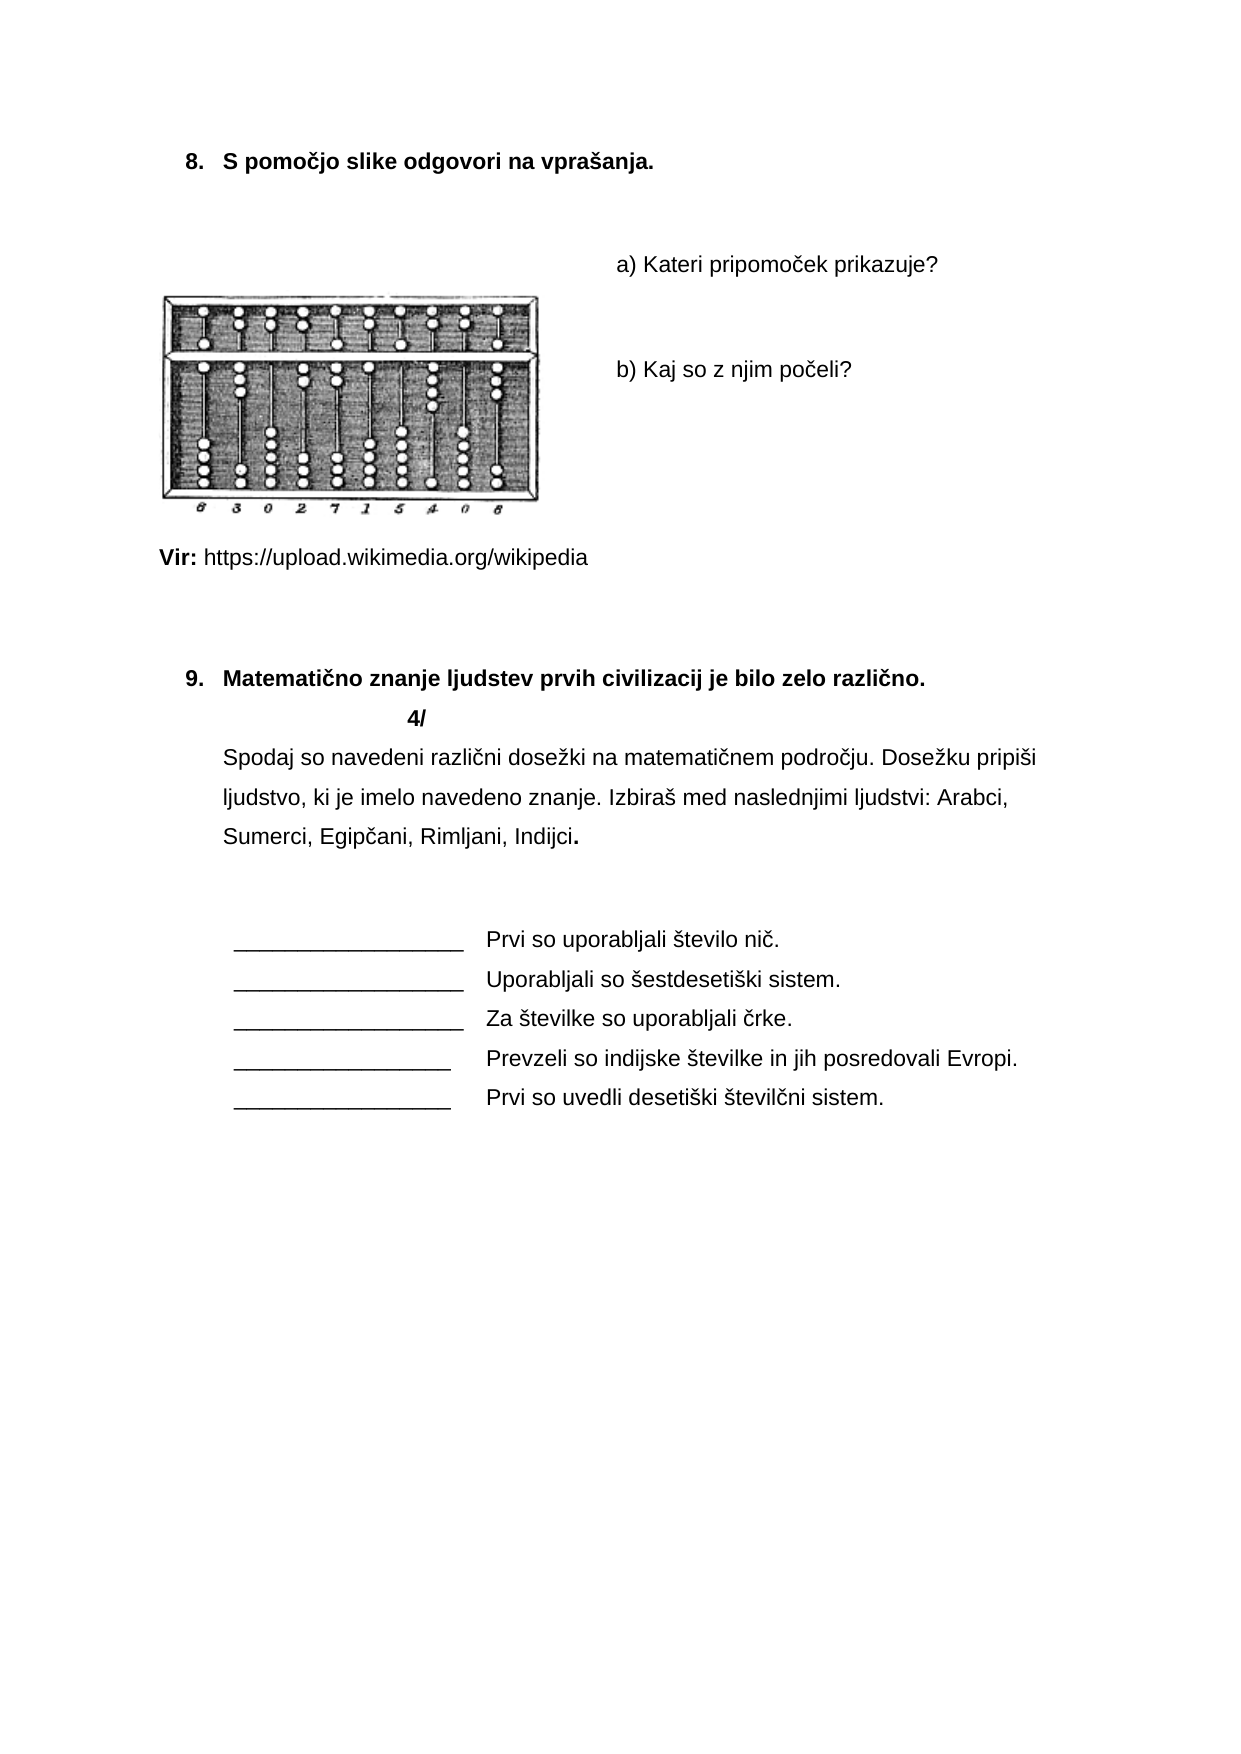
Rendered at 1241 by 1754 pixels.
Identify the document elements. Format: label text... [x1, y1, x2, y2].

table_header __________________ [223, 926, 474, 966]
table_cell Prvi so uvedli desetiški številčni sistem. [475, 1084, 1093, 1124]
table_cell __________________ [223, 966, 474, 1005]
table_header Vir: https://upload.wikimedia.org/wikipedia [148, 251, 605, 583]
picture [158, 290, 545, 518]
list S pomočjo slike odgovori na vprašanja. [185, 148, 1093, 216]
table_header a) Kateri pripomoček prikazuje? b) Kaj so z njim počeli? [605, 251, 1093, 583]
table_cell _________________ [223, 1084, 474, 1124]
table_cell Uporabljali so šestdesetiški sistem. [475, 966, 1093, 1005]
list Matematično znanje ljudstev prvih civilizacij je bilo zelo različno. 4/ Spodaj so navedeni različni dosežki na matematičnem področju. Dosežku pripiši ljudstvo, ki je imelo navedeno znanje. Izbiraš med naslednjimi ljudstvi: Arabci, Sumerci, Egipčani, Rimljani, Indijci. [185, 665, 1093, 892]
table_cell _________________ [223, 1045, 474, 1084]
table_cell Prevzeli so indijske številke in jih posredovali Evropi. [475, 1045, 1093, 1084]
table_cell __________________ [223, 1005, 474, 1045]
table_header Prvi so uporabljali število nič. [475, 926, 1093, 966]
table_cell Za številke so uporabljali črke. [475, 1005, 1093, 1045]
